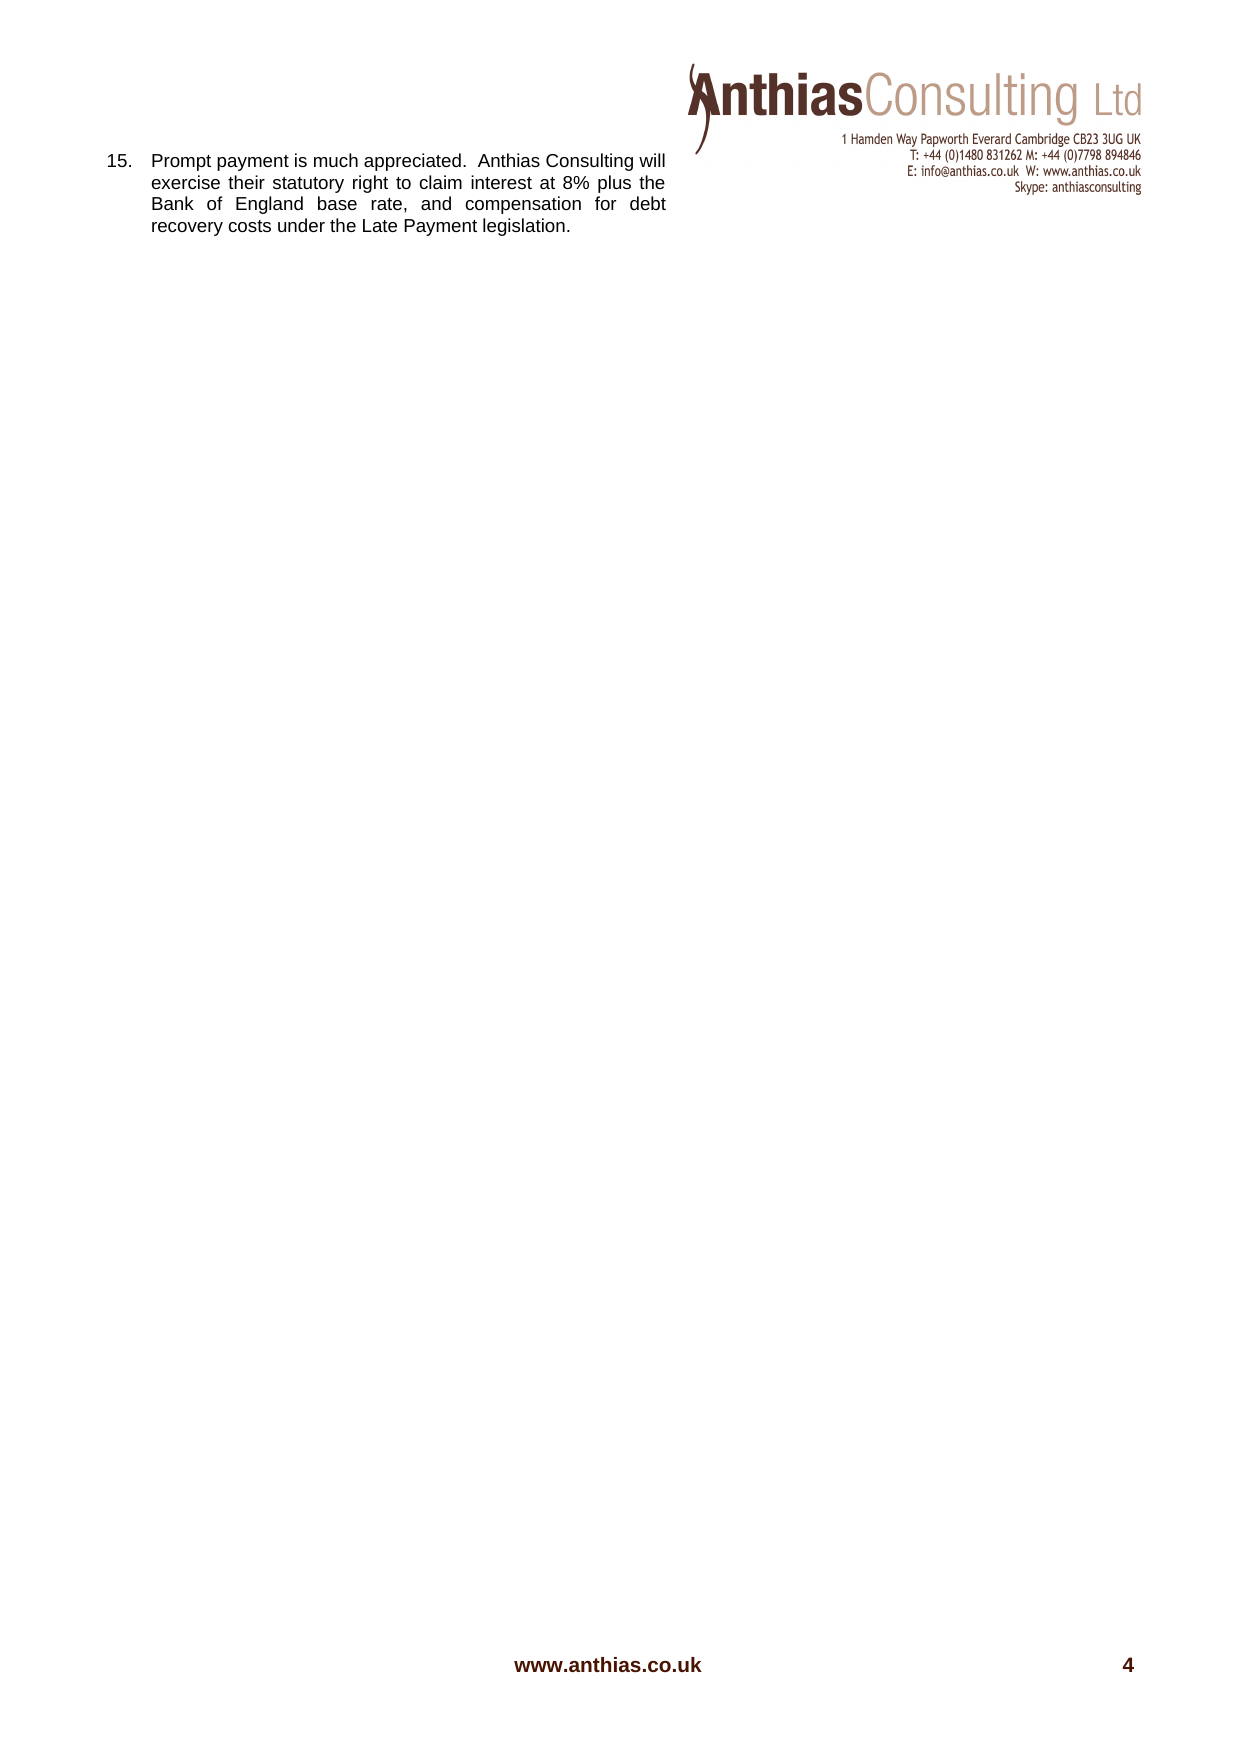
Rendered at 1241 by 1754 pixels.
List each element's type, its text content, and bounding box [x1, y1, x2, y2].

list Prompt payment is much appreciated. Anthias Consulting will exercise their statutory right to claim interest at 8% plus the Bank of England base rate, and compensation for debt recovery costs under the Late Payment legislation. [106, 150, 1134, 236]
picture [685, 60, 1144, 200]
